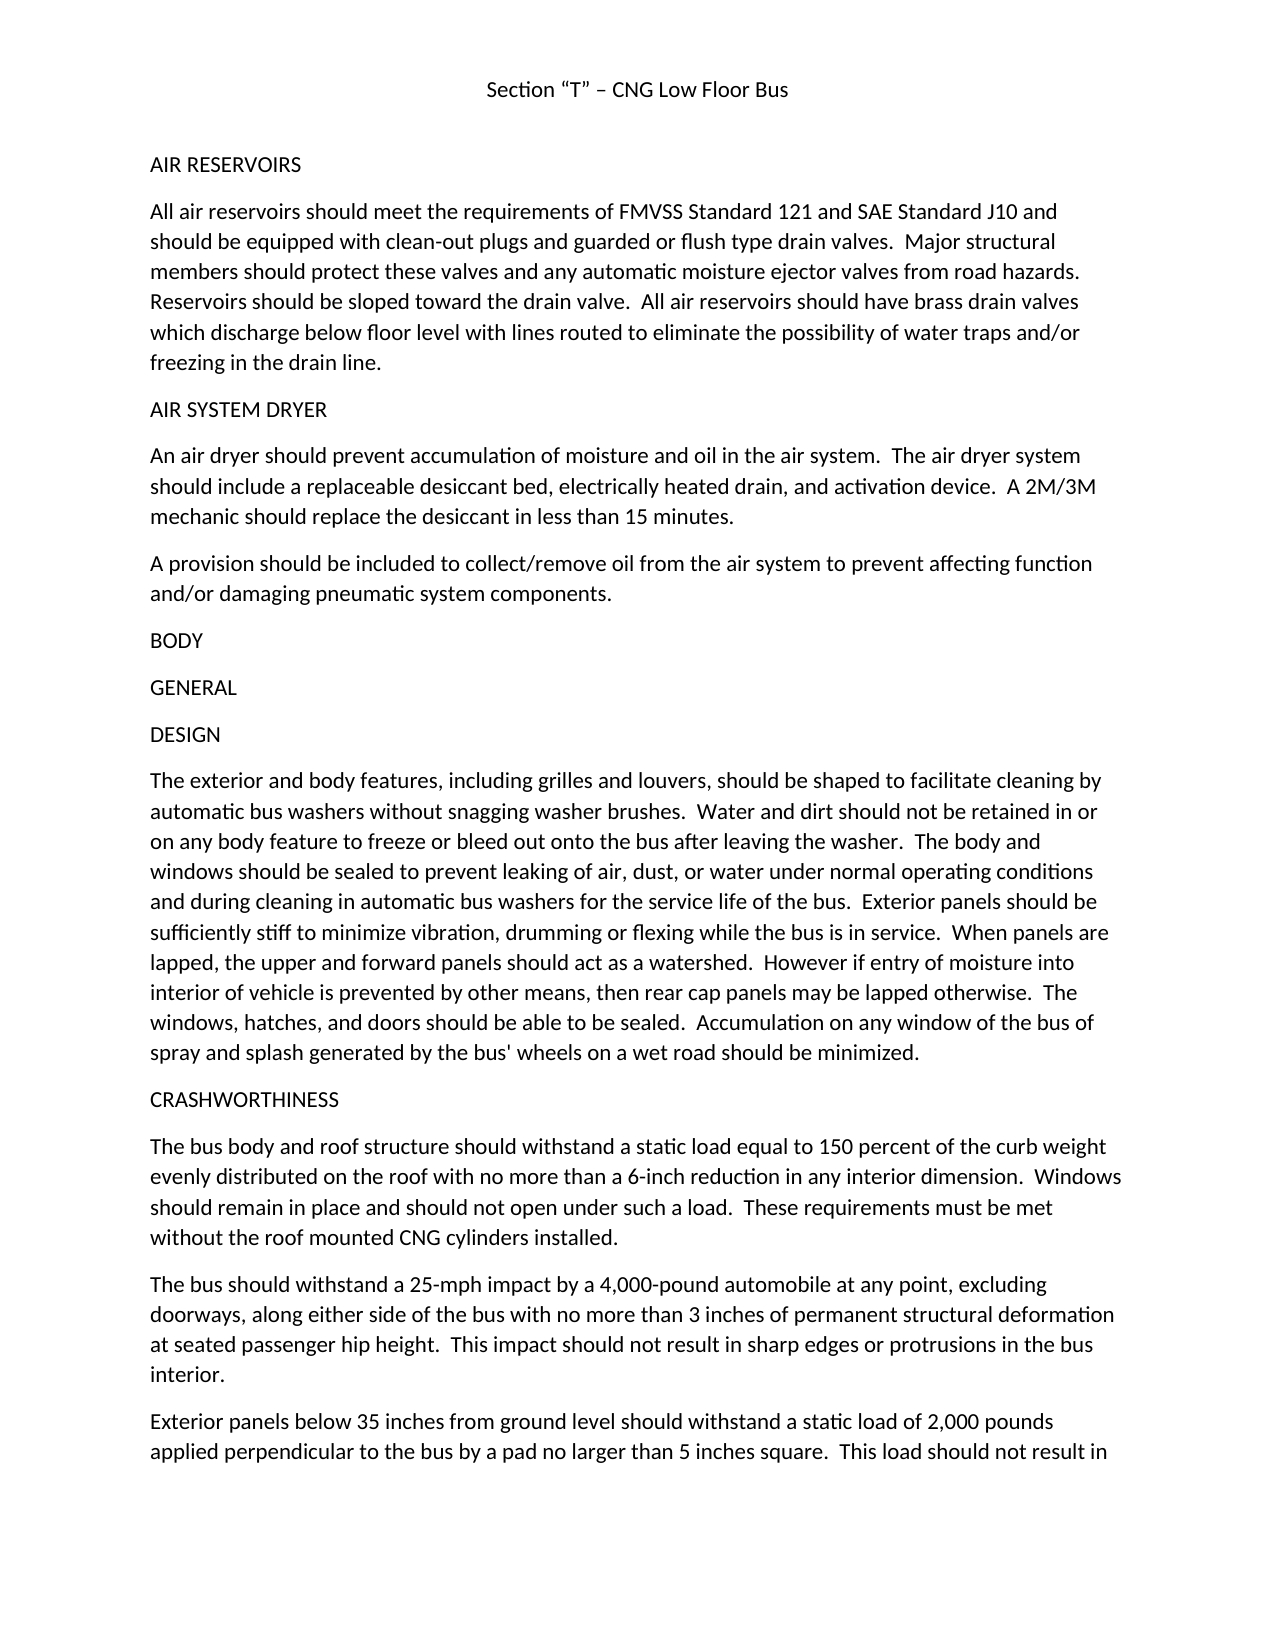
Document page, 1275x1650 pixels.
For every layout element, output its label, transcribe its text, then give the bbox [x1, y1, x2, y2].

text AIR RESERVOIRS [150, 150, 1125, 178]
text A provision should be included to collect/remove oil from the air system to prevent affecting function and/or damaging pneumatic system components. [150, 549, 1125, 607]
text The bus should withstand a 25-mph impact by a 4,000-pound automobile at any point, excluding doorways, along either side of the bus with no more than 3 inches of permanent structural deformation at seated passenger hip height. This impact should not result in sharp edges or protrusions in the bus interior. [150, 1270, 1125, 1388]
text DESIGN [150, 720, 1125, 748]
text All air reservoirs should meet the requirements of FMVSS Standard 121 and SAE Standard J10 and should be equipped with clean-out plugs and guarded or flush type drain valves. Major structural members should protect these valves and any automatic moisture ejector valves from road hazards. Reservoirs should be sloped toward the drain valve. All air reservoirs should have brass drain valves which discharge below floor level with lines routed to eliminate the possibility of water traps and/or freezing in the drain line. [150, 197, 1125, 376]
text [150, 1407, 1125, 1466]
text An air dryer should prevent accumulation of moisture and oil in the air system. The air dryer system should include a replaceable desiccant bed, electrically heated drain, and activation device. A 2M/3M mechanic should replace the desiccant in less than 15 minutes. [150, 442, 1125, 530]
text The exterior and body features, including grilles and louvers, should be shaped to facilitate cleaning by automatic bus washers without snagging washer brushes. Water and dirt should not be retained in or on any body feature to freeze or bleed out onto the bus after leaving the washer. The body and windows should be sealed to prevent leaking of air, dust, or water under normal operating conditions and during cleaning in automatic bus washers for the service life of the bus. Exterior panels should be sufficiently stiff to minimize vibration, drumming or flexing while the bus is in service. When panels are lapped, the upper and forward panels should act as a watershed. However if entry of moisture into interior of vehicle is prevented by other means, then rear cap panels may be lapped otherwise. The windows, hatches, and doors should be able to be sealed. Accumulation on any window of the bus of spray and splash generated by the bus' wheels on a wet road should be minimized. [150, 767, 1125, 1067]
text CRASHWORTHINESS [150, 1085, 1125, 1113]
text AIR SYSTEM DRYER [150, 395, 1125, 423]
text GENERAL [150, 673, 1125, 701]
text The bus body and roof structure should withstand a static load equal to 150 percent of the curb weight evenly distributed on the roof with no more than a 6-inch reduction in any interior dimension. Windows should remain in place and should not open under such a load. These requirements must be met without the roof mounted CNG cylinders installed. [150, 1132, 1125, 1251]
text BODY [150, 626, 1125, 654]
